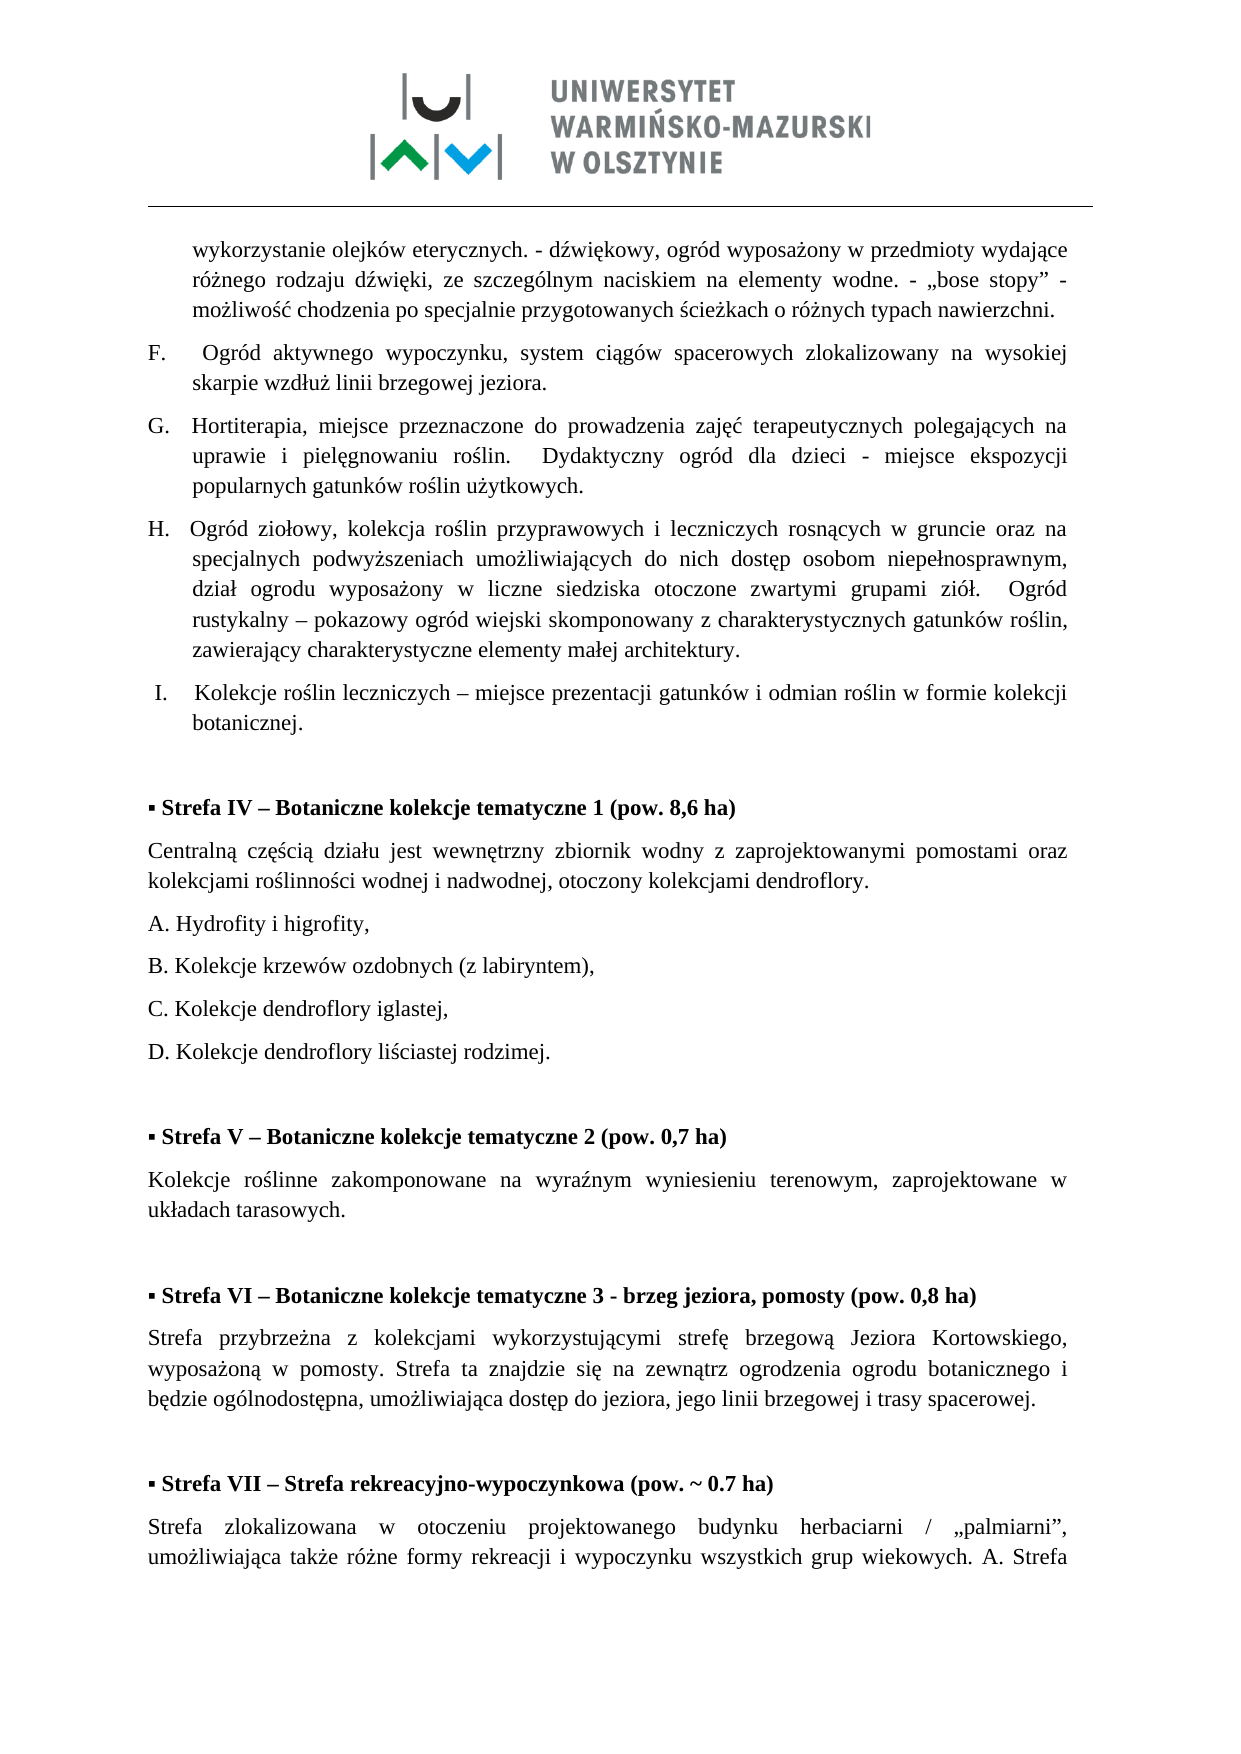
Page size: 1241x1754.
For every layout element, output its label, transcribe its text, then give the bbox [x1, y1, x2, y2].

list ▪ Strefa IV – Botaniczne kolekcje tematyczne 1 (pow. 8,6 ha) [148, 794, 1069, 821]
list Kolekcje roślinne zakomponowane na wyraźnym wyniesieniu terenowym, zaprojektowane w układach tarasowych. [148, 1166, 1069, 1223]
list H. Ogród ziołowy, kolekcja roślin przyprawowych i leczniczych rosnących w gruncie oraz na specjalnych podwyższeniach umożliwiających do nich dostęp osobom niepełnosprawnym, dział ogrodu wyposażony w liczne siedziska otoczone zwartymi grupami ziół. Ogród rustykalny – pokazowy ogród wiejski skomponowany z charakterystycznych gatunków roślin, zawierający charakterystyczne elementy małej architektury. [148, 515, 1069, 662]
list D. Kolekcje dendroflory liściastej rodzimej. [148, 1038, 1069, 1064]
list Centralną częścią działu jest wewnętrzny zbiornik wodny z zaprojektowanymi pomostami oraz kolekcjami roślinności wodnej i nadwodnej, otoczony kolekcjami dendroflory. [148, 837, 1069, 893]
list B. Kolekcje krzewów ozdobnych (z labiryntem), [148, 952, 1069, 979]
list F. Ogród aktywnego wypoczynku, system ciągów spacerowych zlokalizowany na wysokiej skarpie wzdłuż linii brzegowej jeziora. [148, 339, 1069, 396]
list ▪ Strefa V – Botaniczne kolekcje tematyczne 2 (pow. 0,7 ha) [148, 1123, 1069, 1150]
list G. Hortiterapia, miejsce przeznaczone do prowadzenia zajęć terapeutycznych polegających na uprawie i pielęgnowaniu roślin. Dydaktyczny ogród dla dzieci - miejsce ekspozycji popularnych gatunków roślin użytkowych. [148, 412, 1069, 499]
list Strefa przybrzeżna z kolekcjami wykorzystującymi strefę brzegową Jeziora Kortowskiego, wyposażoną w pomosty. Strefa ta znajdzie się na zewnątrz ogrodzenia ogrodu botanicznego i będzie ogólnodostępna, umożliwiająca dostęp do jeziora, jego linii brzegowej i trasy spacerowej. [148, 1324, 1069, 1411]
picture [370, 73, 871, 180]
list C. Kolekcje dendroflory iglastej, [148, 995, 1069, 1022]
list I. Kolekcje roślin leczniczych – miejsce prezentacji gatunków i odmian roślin w formie kolekcji botanicznej. [148, 678, 1069, 735]
list ▪ Strefa VI – Botaniczne kolekcje tematyczne 3 - brzeg jeziora, pomosty (pow. 0,8 ha) [148, 1282, 1069, 1308]
list ▪ Strefa VII – Strefa rekreacyjno-wypoczynkowa (pow. ~ 0.7 ha) [148, 1470, 1069, 1497]
list A. Hydrofity i higrofity, [148, 910, 1069, 936]
